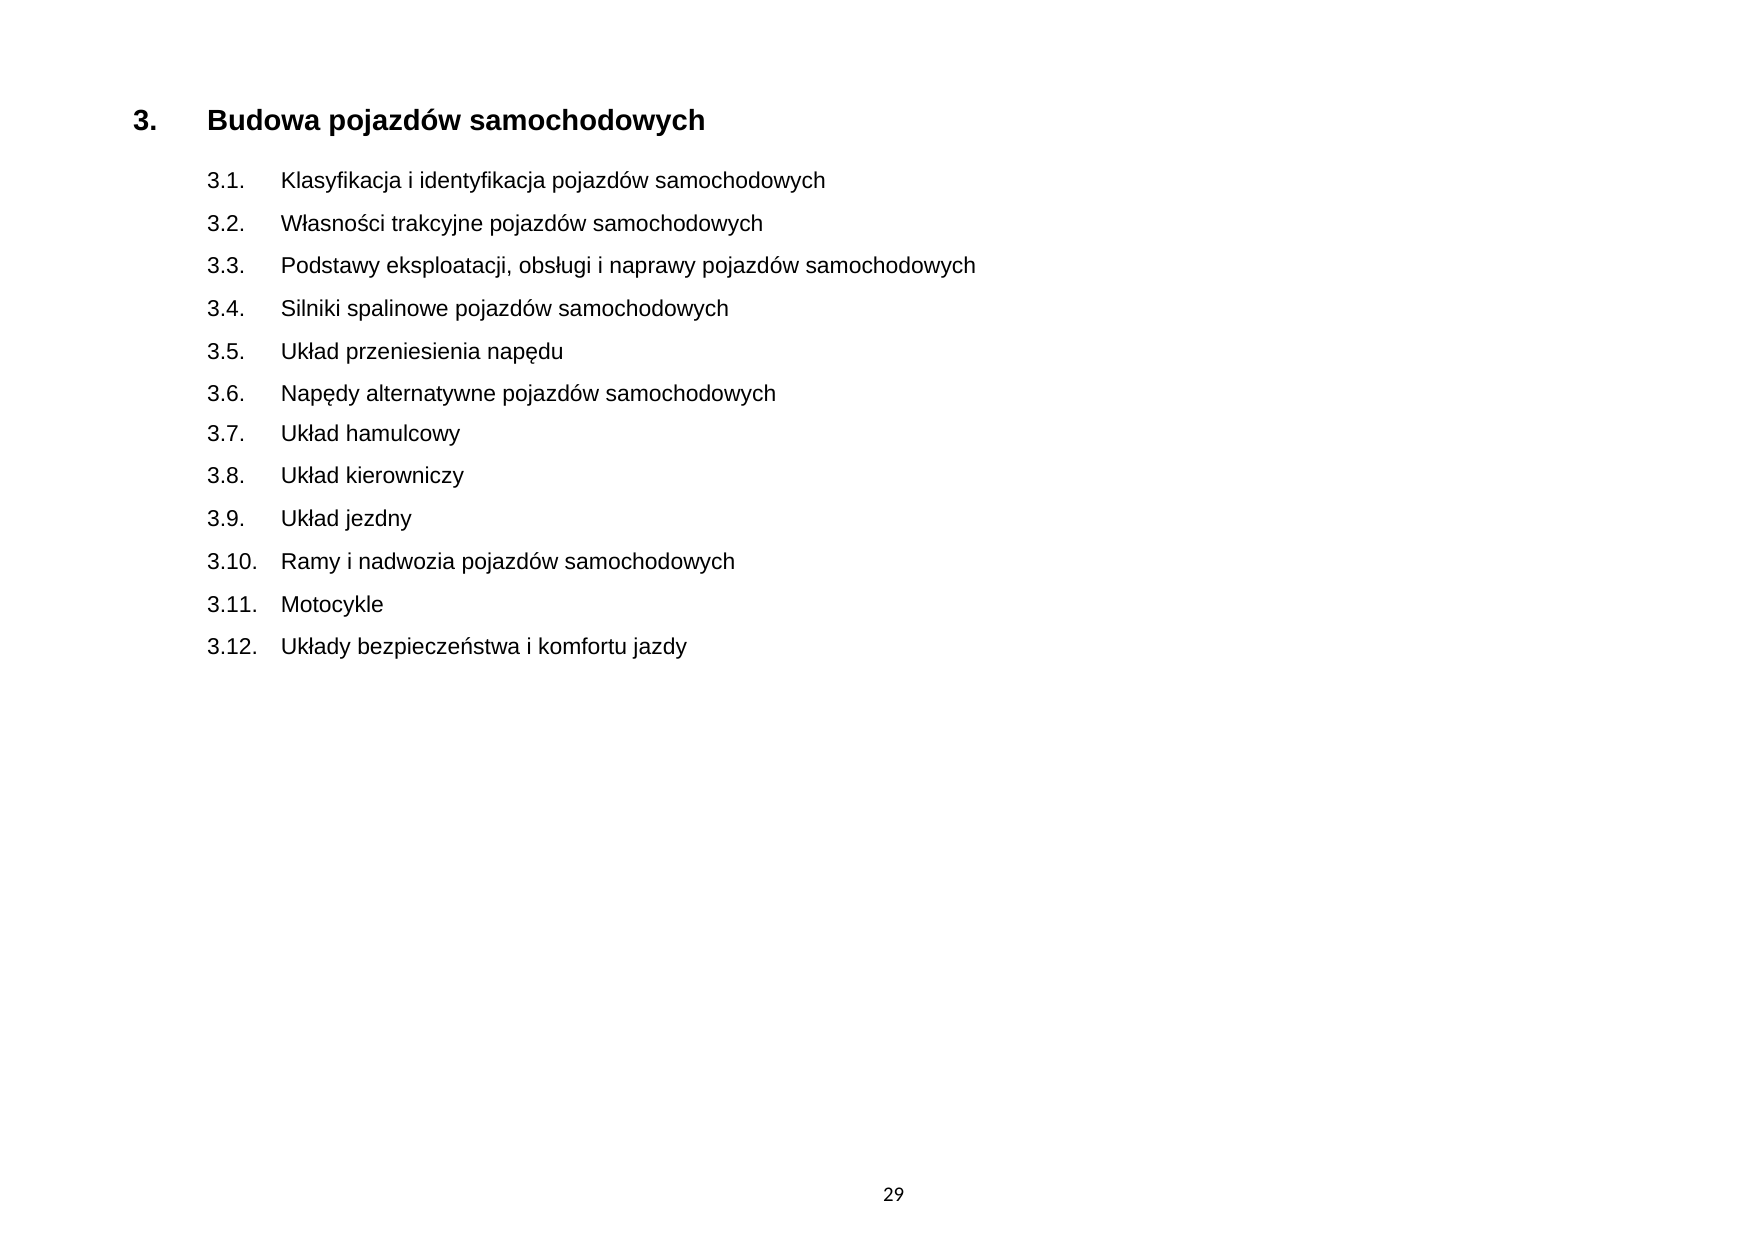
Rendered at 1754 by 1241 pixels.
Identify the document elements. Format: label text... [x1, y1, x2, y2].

text 3.7. Układ hamulcowy [207, 420, 1654, 446]
text 3.1. Klasyfikacja i identyfikacja pojazdów samochodowych [207, 167, 1654, 193]
text 3.3. Podstawy eksploatacji, obsługi i naprawy pojazdów samochodowych [207, 252, 1654, 278]
text 3.10. Ramy i nadwozia pojazdów samochodowych [207, 548, 1654, 574]
text 3.9. Układ jezdny [207, 505, 1654, 532]
text 3.4. Silniki spalinowe pojazdów samochodowych [207, 295, 1654, 321]
text 3.12. Układy bezpieczeństwa i komfortu jazdy [207, 633, 1654, 660]
text 3.6. Napędy alternatywne pojazdów samochodowych [207, 380, 1654, 407]
text 3.5. Układ przeniesienia napędu [207, 338, 1654, 364]
list 3.2. Własności trakcyjne pojazdów samochodowych [207, 209, 1654, 236]
text 3.11. Motocykle [207, 591, 1654, 617]
text 3.8. Układ kierowniczy [207, 462, 1654, 489]
text 3. Budowa pojazdów samochodowych [133, 103, 1654, 137]
